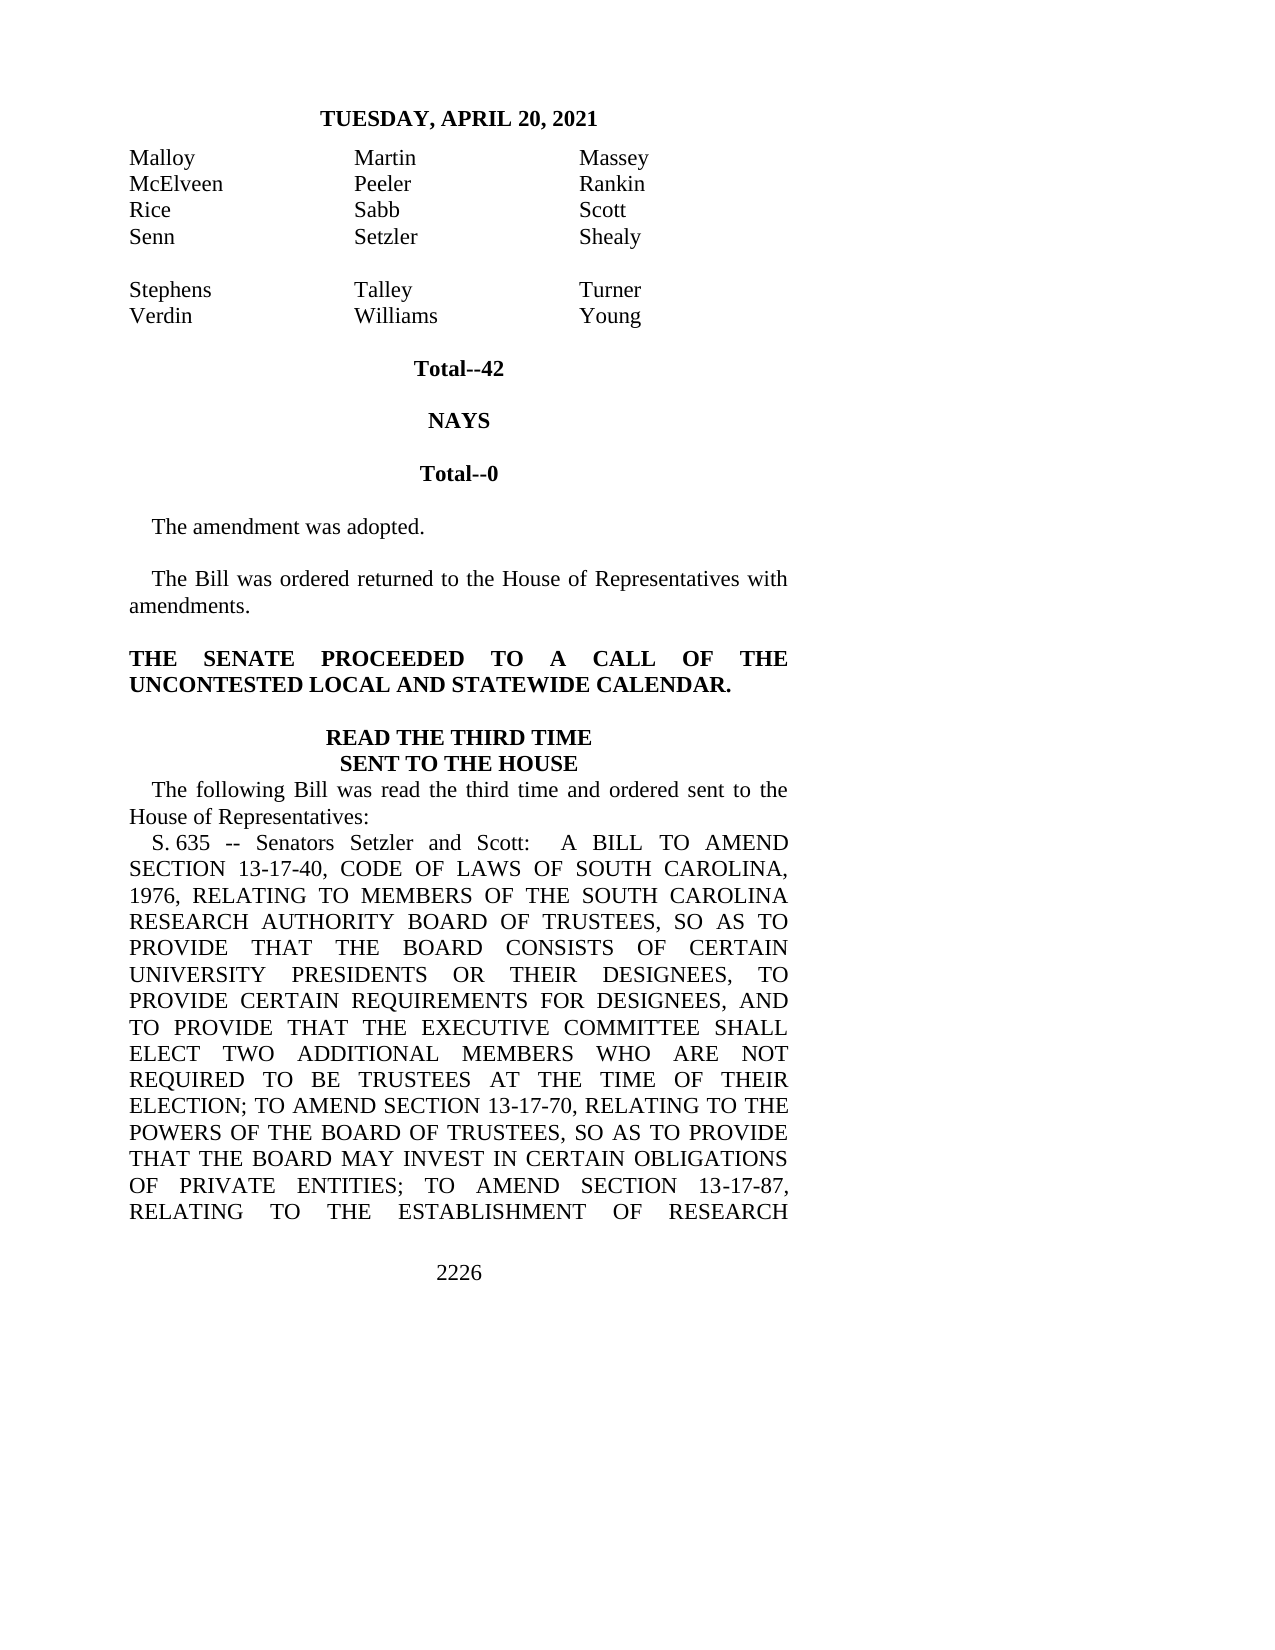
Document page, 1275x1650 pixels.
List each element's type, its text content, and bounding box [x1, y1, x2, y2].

text The following Bill was read the third time and ordered sent to the House of Representatives: [129, 776, 789, 829]
text THE SENATE PROCEEDED TO A CALL OF THE UNCONTESTED LOCAL AND STATEWIDE CALENDAR. [129, 644, 789, 697]
text NAYS [129, 407, 789, 434]
text The amendment was adopted. [129, 513, 789, 539]
text Malloy Martin Massey [129, 144, 789, 170]
text Stephens Talley Turner [129, 276, 789, 302]
text Rice Sabb Scott [129, 197, 789, 223]
text The Bill was ordered returned to the House of Representatives with amendments. [129, 566, 789, 618]
text READ THE THIRD TIME [129, 724, 789, 750]
text Senn Setzler Shealy [129, 223, 789, 276]
text Total--0 [129, 460, 789, 486]
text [129, 829, 789, 1224]
text Total--42 [129, 355, 789, 381]
text SENT TO THE HOUSE [129, 750, 789, 776]
text McElveen Peeler Rankin [129, 170, 789, 197]
text Verdin Williams Young [129, 302, 789, 328]
